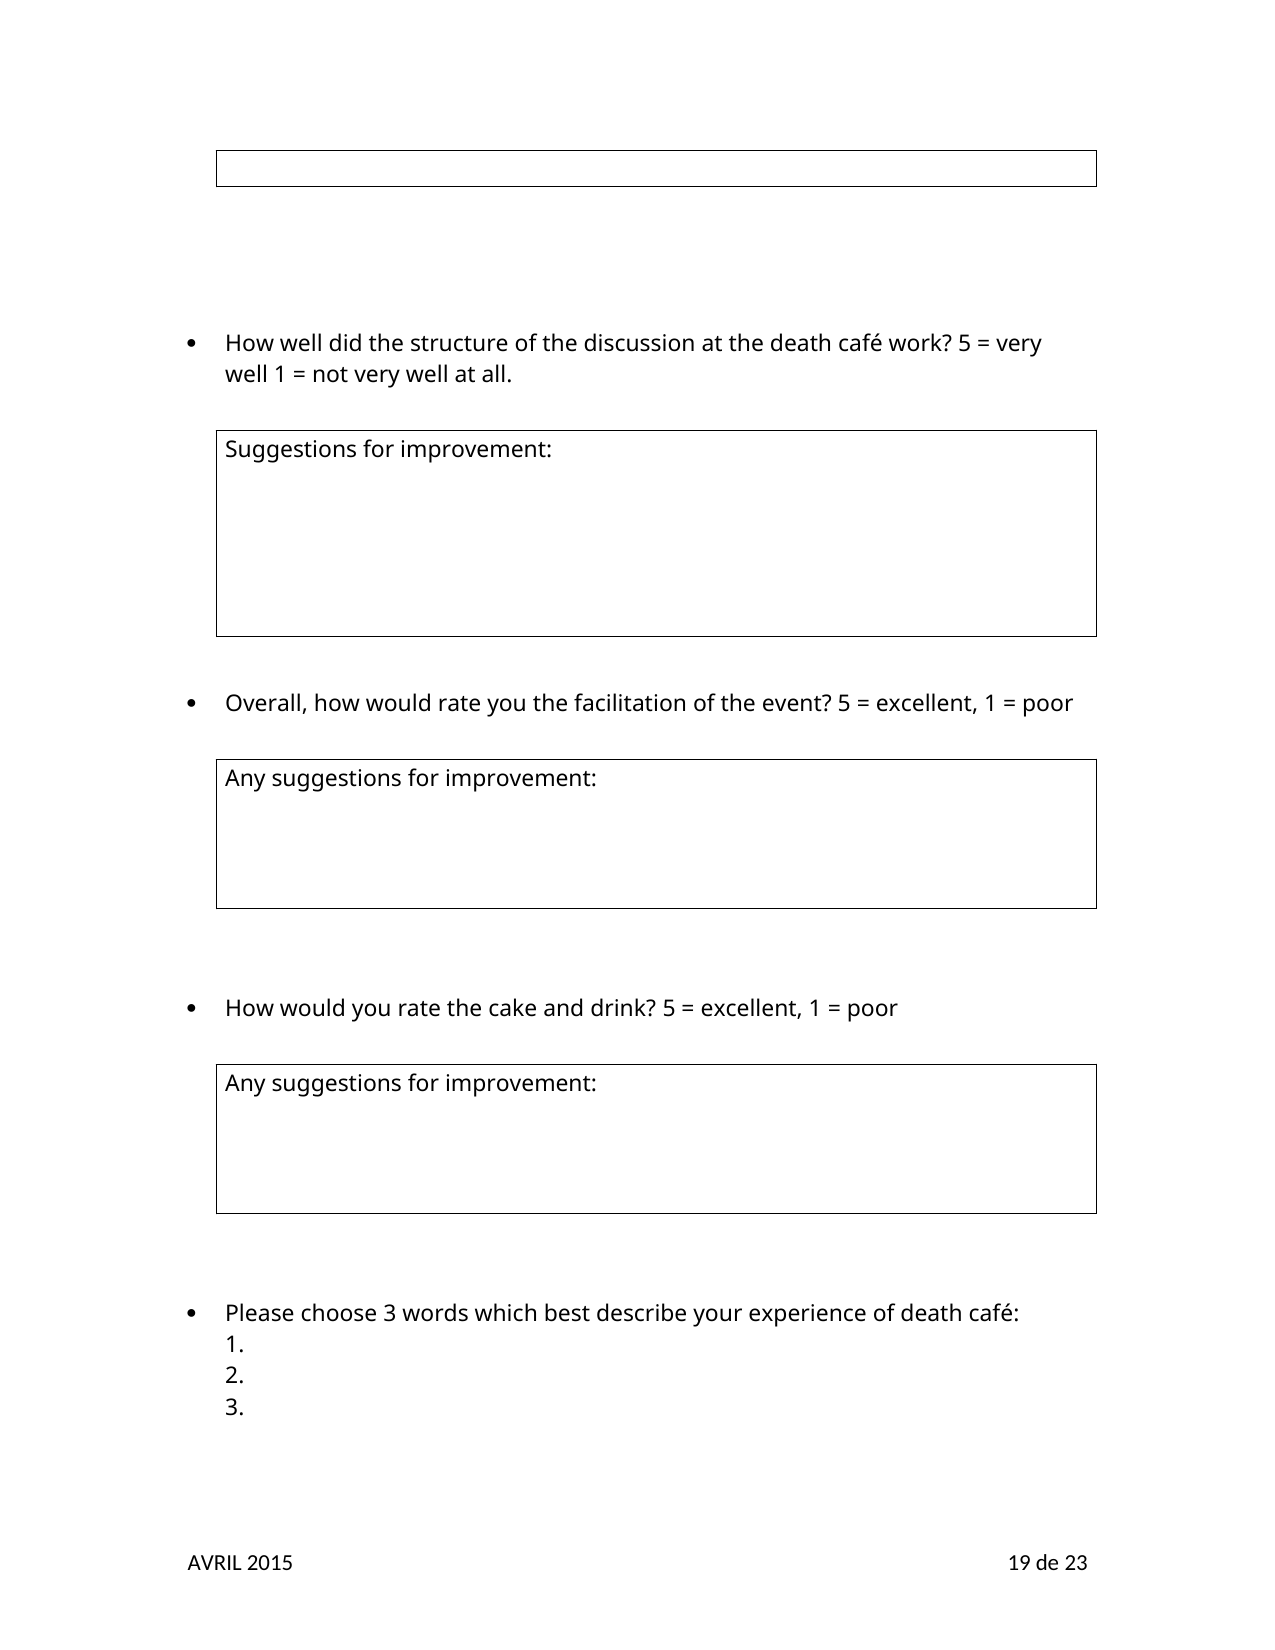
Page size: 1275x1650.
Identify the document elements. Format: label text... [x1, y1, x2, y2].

list How would you rate the cake and drink? 5 = excellent, 1 = poor [187, 992, 1087, 1023]
text Any suggestions for improvement: [217, 760, 1096, 793]
list Overall, how would rate you the facilitation of the event? 5 = excellent, 1 = poor [187, 687, 1087, 718]
list Please choose 3 words which best describe your experience of death café: [187, 1297, 1087, 1328]
list How well did the structure of the discussion at the death café work? 5 = very well 1 = not very well at all. [187, 327, 1087, 389]
text Any suggestions for improvement: [217, 1065, 1096, 1098]
text Suggestions for improvement: [217, 431, 1096, 464]
